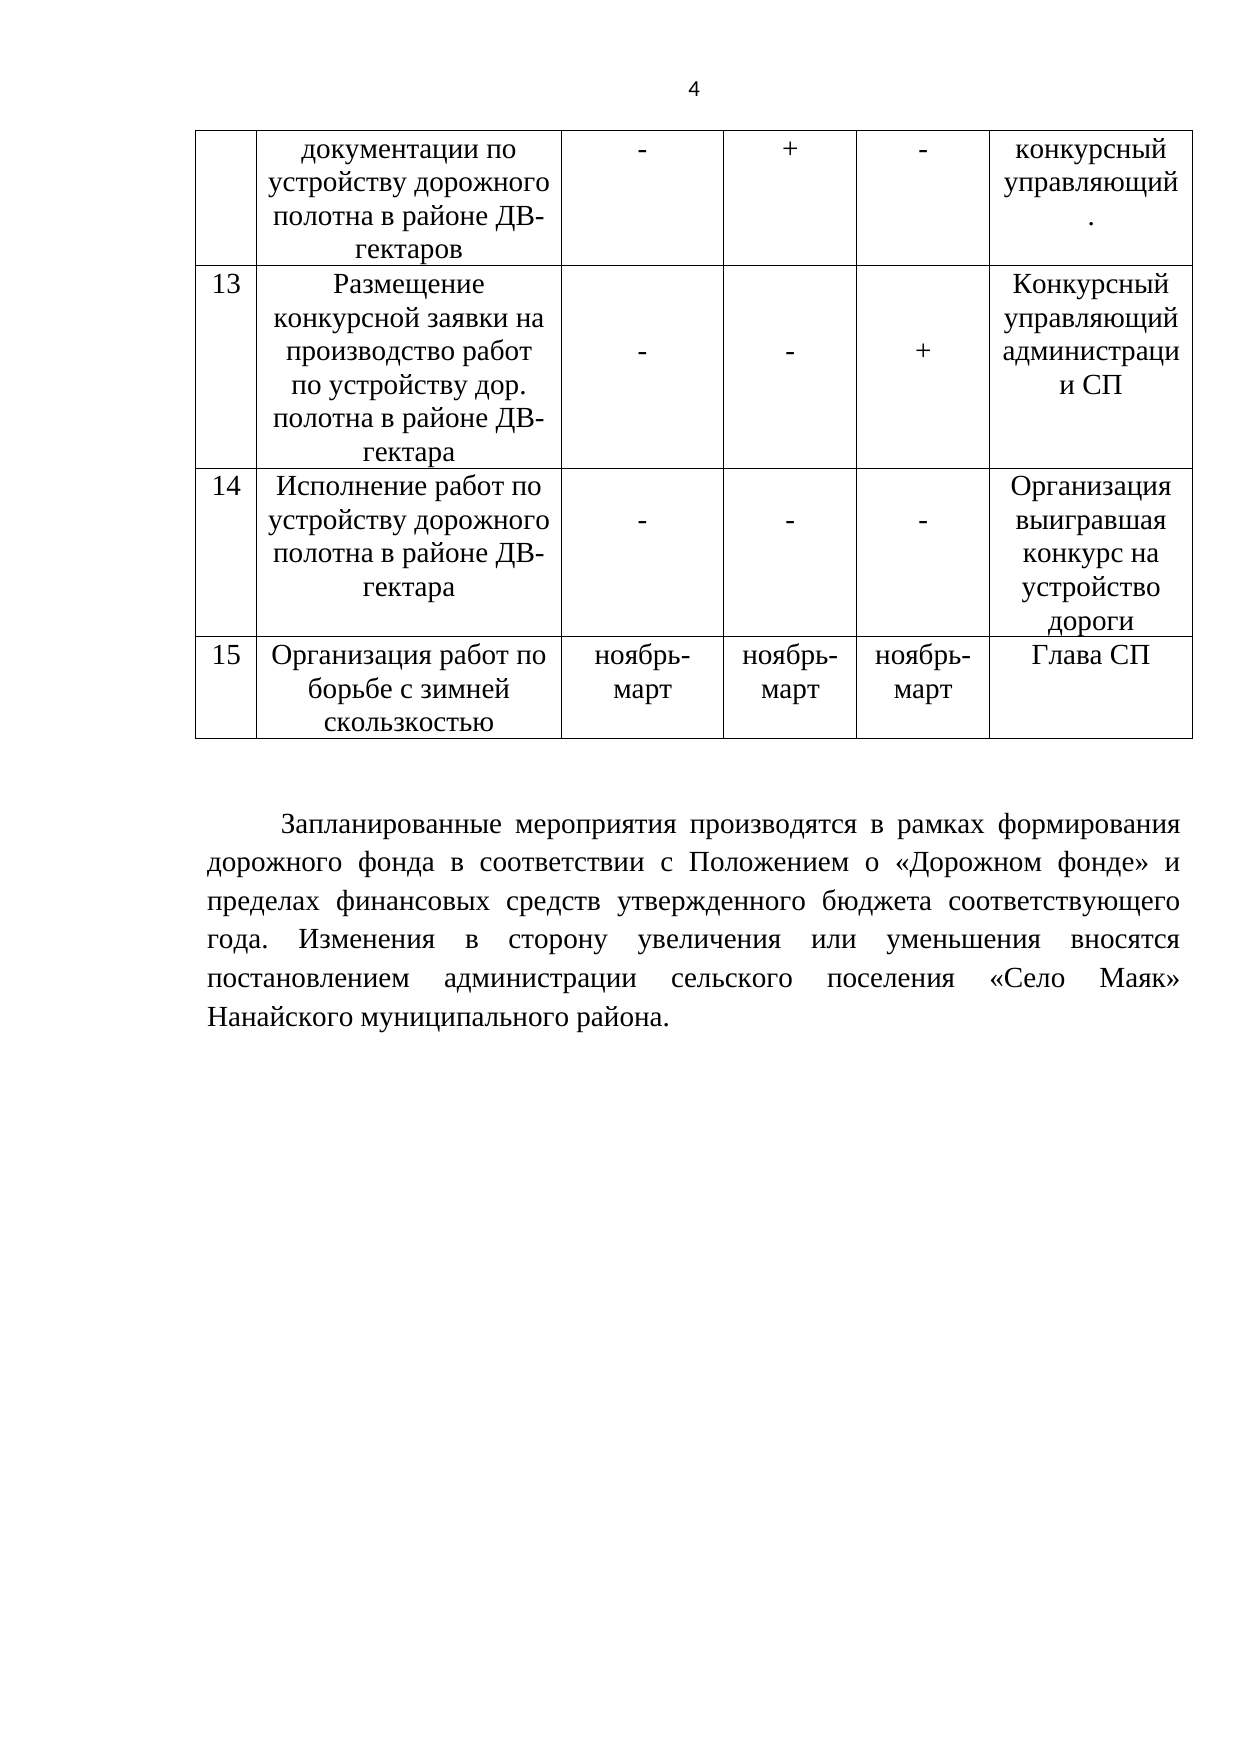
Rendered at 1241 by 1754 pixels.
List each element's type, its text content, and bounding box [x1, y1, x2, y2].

table_cell Размещение конкурсной заявки на производство работ по устройству дор. полотна в районе ДВ-гектара [257, 266, 561, 467]
table_cell - [724, 469, 856, 636]
table_cell Исполнение работ по устройству дорожного полотна в районе ДВ-гектара [257, 469, 561, 636]
table_cell + [857, 266, 989, 467]
table_cell - [724, 266, 856, 467]
table_cell - [562, 131, 723, 265]
table_cell - [857, 469, 989, 636]
table_cell 14 [196, 469, 256, 636]
text Запланированные мероприятия производятся в рамках формирования дорожного фонда в соответствии с Положением о «Дорожном фонде» и пределах финансовых средств утвержденного бюджета соответствующего года. Изменения в сторону увеличения или уменьшения вносятся постановлением администрации сельского поселения «Село Маяк» Нанайского муниципального района. [207, 806, 1181, 1032]
table_cell ноябрь-март [562, 637, 723, 738]
table_cell 12 [196, 131, 256, 265]
table_cell Конкурсный управляющий администрации СП [990, 266, 1192, 467]
table_cell Глава СП [990, 637, 1192, 738]
table_cell ноябрь-март [857, 637, 989, 738]
table_cell - [562, 469, 723, 636]
table_cell Организация выигравшая конкурс на устройство дороги [990, 469, 1192, 636]
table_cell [990, 131, 1192, 265]
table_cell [257, 131, 561, 265]
table_cell 13 [196, 266, 256, 467]
table_cell 15 [196, 637, 256, 738]
table_cell ноябрь-март [724, 637, 856, 738]
table_cell - [562, 266, 723, 467]
table_cell + [724, 131, 856, 265]
table_cell Организация работ по борьбе с зимней скользкостью [257, 637, 561, 738]
table_cell - [857, 131, 989, 265]
